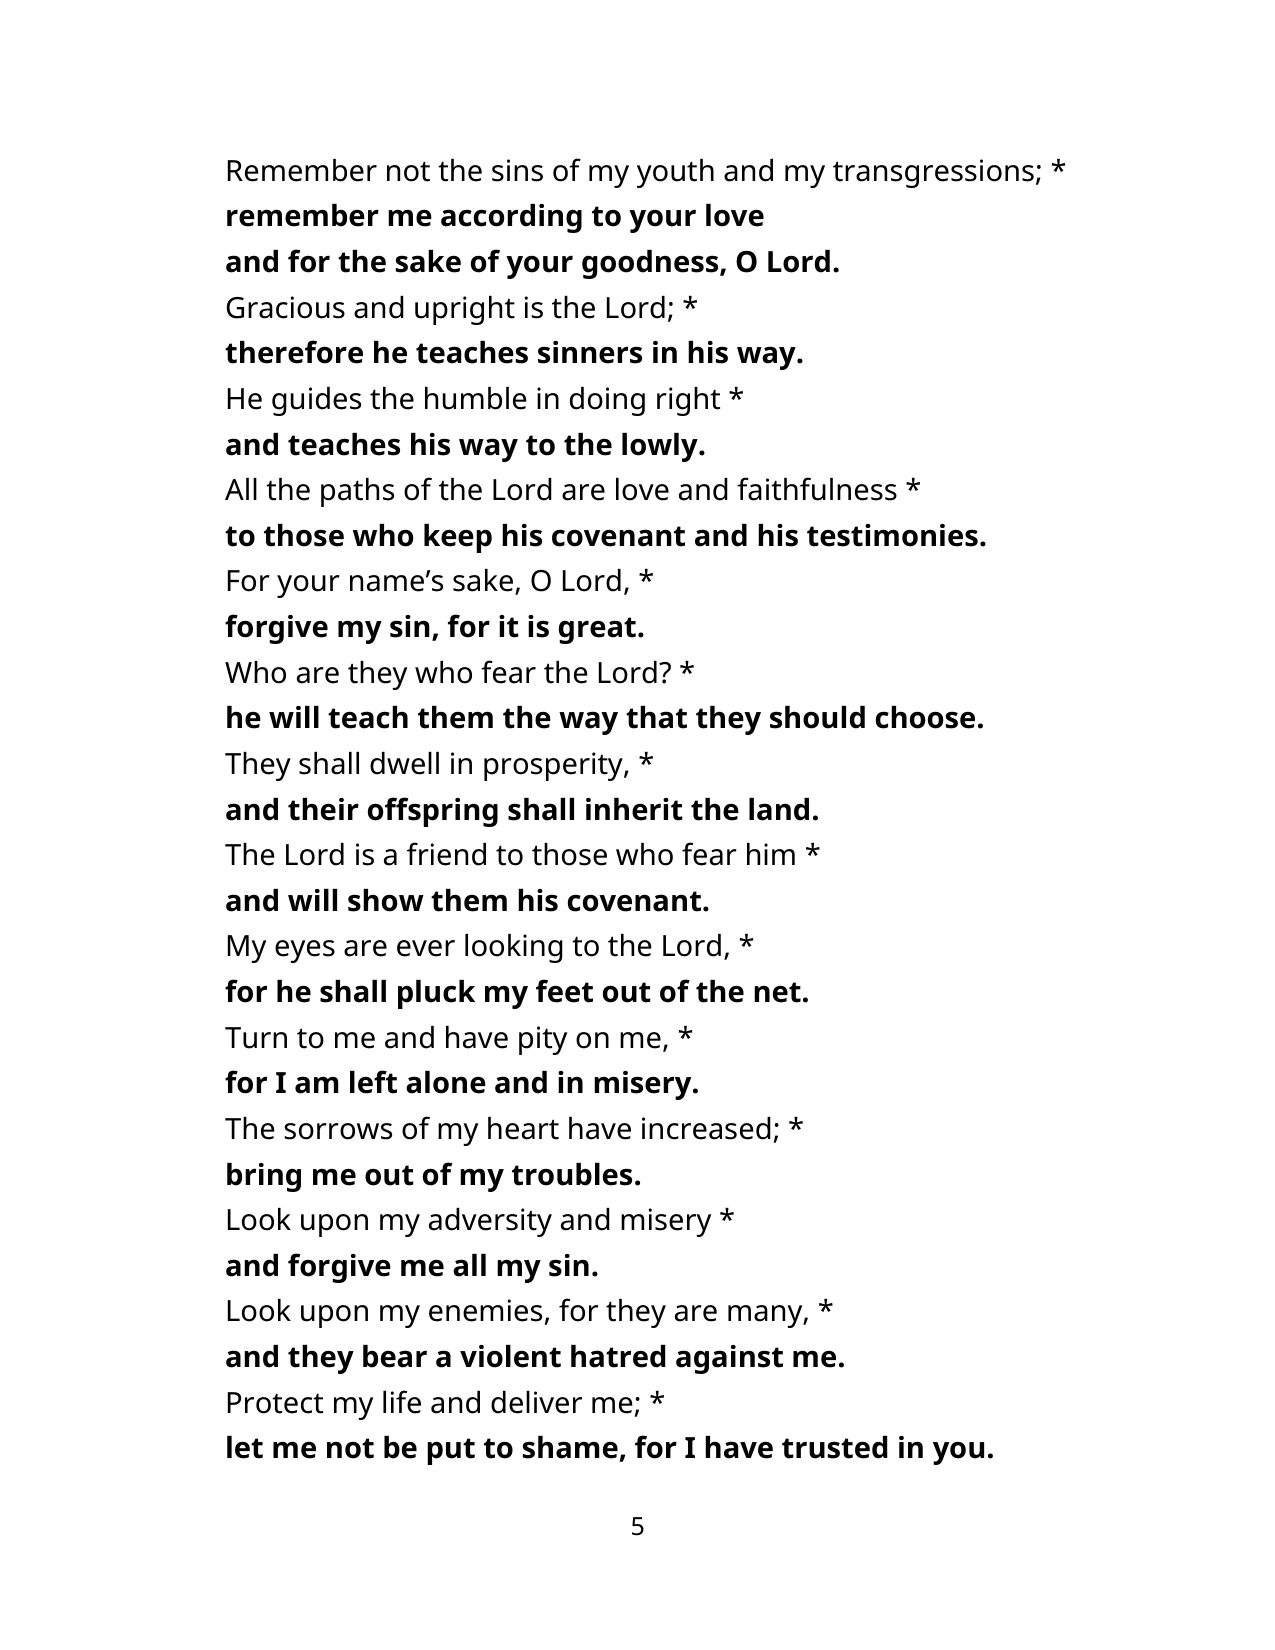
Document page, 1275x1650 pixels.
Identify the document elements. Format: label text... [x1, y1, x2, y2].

text Protect my life and deliver me; * [225, 1382, 1125, 1422]
text and will show them his covenant. [225, 880, 1125, 920]
text Gracious and upright is the Lord; * [225, 287, 1125, 327]
text and their offspring shall inherit the land. [225, 789, 1125, 828]
text forgive my sin, for it is great. [225, 606, 1125, 646]
text Remember not the sins of my youth and my transgressions; * [225, 150, 1125, 190]
text Look upon my enemies, for they are many, * [225, 1291, 1125, 1330]
text and teaches his way to the lowly. [225, 424, 1125, 463]
text to those who keep his covenant and his testimonies. [225, 515, 1125, 555]
text and forgive me all my sin. [225, 1245, 1125, 1285]
text My eyes are ever looking to the Lord, * [225, 926, 1125, 965]
text for I am left alone and in misery. [225, 1062, 1125, 1102]
text All the paths of the Lord are love and faithfulness * [225, 469, 1125, 509]
text Who are they who fear the Lord? * [225, 652, 1125, 692]
text he will teach them the way that they should choose. [225, 697, 1125, 737]
text remember me according to your love [225, 196, 1125, 235]
text bring me out of my troubles. [225, 1154, 1125, 1193]
text for he shall pluck my feet out of the net. [225, 971, 1125, 1011]
text The sorrows of my heart have increased; * [225, 1108, 1125, 1148]
text let me not be put to shame, for I have trusted in you. [225, 1427, 1125, 1467]
text and they bear a violent hatred against me. [225, 1336, 1125, 1376]
text He guides the humble in doing right * [225, 378, 1125, 418]
text The Lord is a friend to those who fear him * [225, 834, 1125, 874]
text Look upon my adversity and misery * [225, 1199, 1125, 1239]
text For your name’s sake, O Lord, * [225, 561, 1125, 600]
text and for the sake of your goodness, O Lord. [225, 241, 1125, 281]
text therefore he teaches sinners in his way. [225, 332, 1125, 372]
text They shall dwell in prosperity, * [225, 743, 1125, 783]
text Turn to me and have pity on me, * [225, 1017, 1125, 1057]
